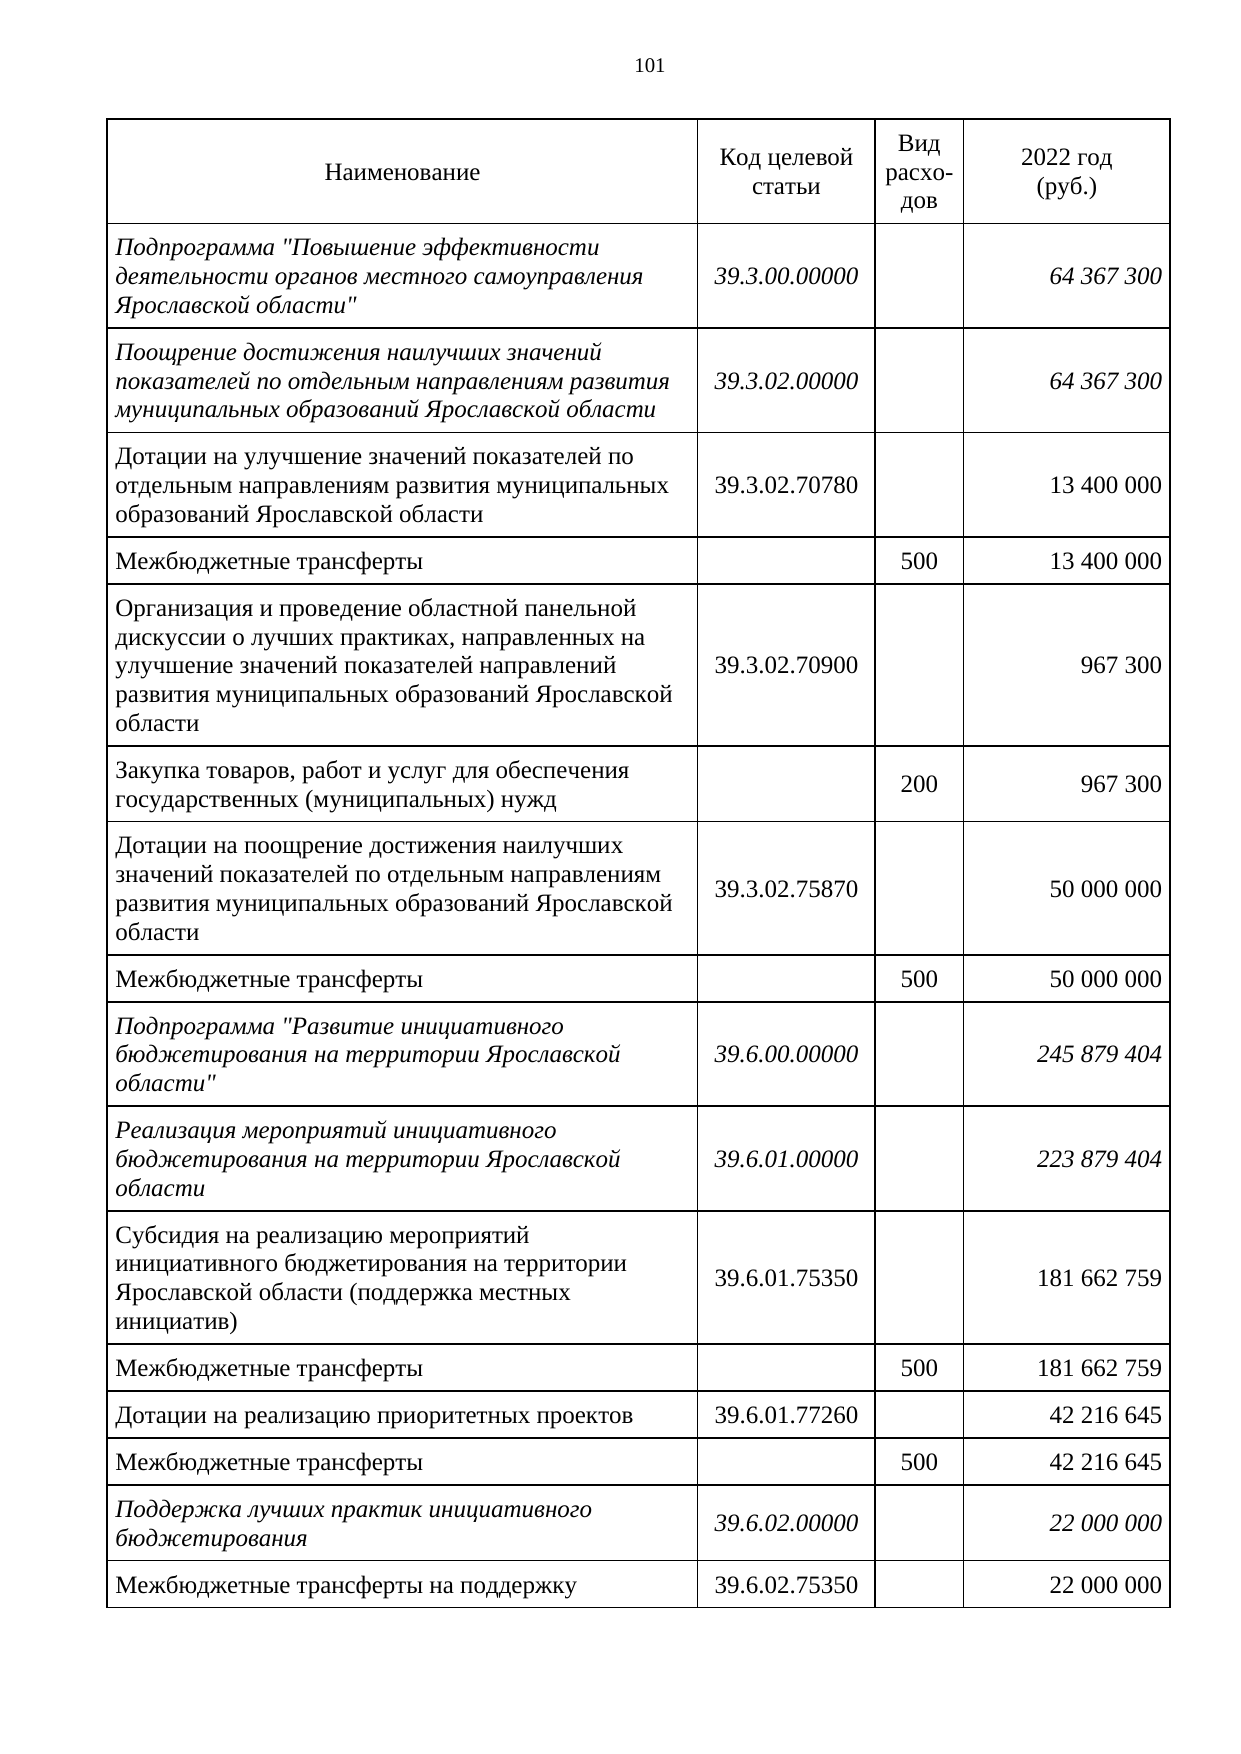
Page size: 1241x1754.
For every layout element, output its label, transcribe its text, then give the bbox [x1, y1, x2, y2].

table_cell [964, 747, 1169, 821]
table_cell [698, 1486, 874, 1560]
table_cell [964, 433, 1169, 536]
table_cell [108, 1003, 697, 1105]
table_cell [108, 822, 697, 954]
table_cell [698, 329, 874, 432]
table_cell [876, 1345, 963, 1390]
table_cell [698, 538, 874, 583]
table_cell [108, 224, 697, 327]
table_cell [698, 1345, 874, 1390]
table_header Наименование [108, 120, 697, 223]
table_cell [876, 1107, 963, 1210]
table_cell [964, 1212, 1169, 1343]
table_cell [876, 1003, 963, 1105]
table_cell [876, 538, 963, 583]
table_header 2022 год (руб.) [964, 120, 1169, 223]
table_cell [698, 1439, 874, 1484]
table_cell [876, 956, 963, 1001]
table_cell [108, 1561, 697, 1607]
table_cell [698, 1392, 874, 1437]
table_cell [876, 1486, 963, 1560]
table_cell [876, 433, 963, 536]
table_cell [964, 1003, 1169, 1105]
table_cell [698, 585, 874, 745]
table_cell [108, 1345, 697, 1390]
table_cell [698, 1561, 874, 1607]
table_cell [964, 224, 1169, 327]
table_header Вид расхо-дов [876, 120, 963, 223]
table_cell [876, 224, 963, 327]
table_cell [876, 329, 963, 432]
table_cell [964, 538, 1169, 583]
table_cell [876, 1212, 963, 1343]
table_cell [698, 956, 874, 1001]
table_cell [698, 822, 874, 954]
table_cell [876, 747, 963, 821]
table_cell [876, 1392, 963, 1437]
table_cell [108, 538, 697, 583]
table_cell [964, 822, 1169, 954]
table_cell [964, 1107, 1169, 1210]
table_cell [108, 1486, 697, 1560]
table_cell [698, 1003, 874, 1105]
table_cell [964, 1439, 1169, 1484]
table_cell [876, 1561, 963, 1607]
table_header Код целевой статьи [698, 120, 874, 223]
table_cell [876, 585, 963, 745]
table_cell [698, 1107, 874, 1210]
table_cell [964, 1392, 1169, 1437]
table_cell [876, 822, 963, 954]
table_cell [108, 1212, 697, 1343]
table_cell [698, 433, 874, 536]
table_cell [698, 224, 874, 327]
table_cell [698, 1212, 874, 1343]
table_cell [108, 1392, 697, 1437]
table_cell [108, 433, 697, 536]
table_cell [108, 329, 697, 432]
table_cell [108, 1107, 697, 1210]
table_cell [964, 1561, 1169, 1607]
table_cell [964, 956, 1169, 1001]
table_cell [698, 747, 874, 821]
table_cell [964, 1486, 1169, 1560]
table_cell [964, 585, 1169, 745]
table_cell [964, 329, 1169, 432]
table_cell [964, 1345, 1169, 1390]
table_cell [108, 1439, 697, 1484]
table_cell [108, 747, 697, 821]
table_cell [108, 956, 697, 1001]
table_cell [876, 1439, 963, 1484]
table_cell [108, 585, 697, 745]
